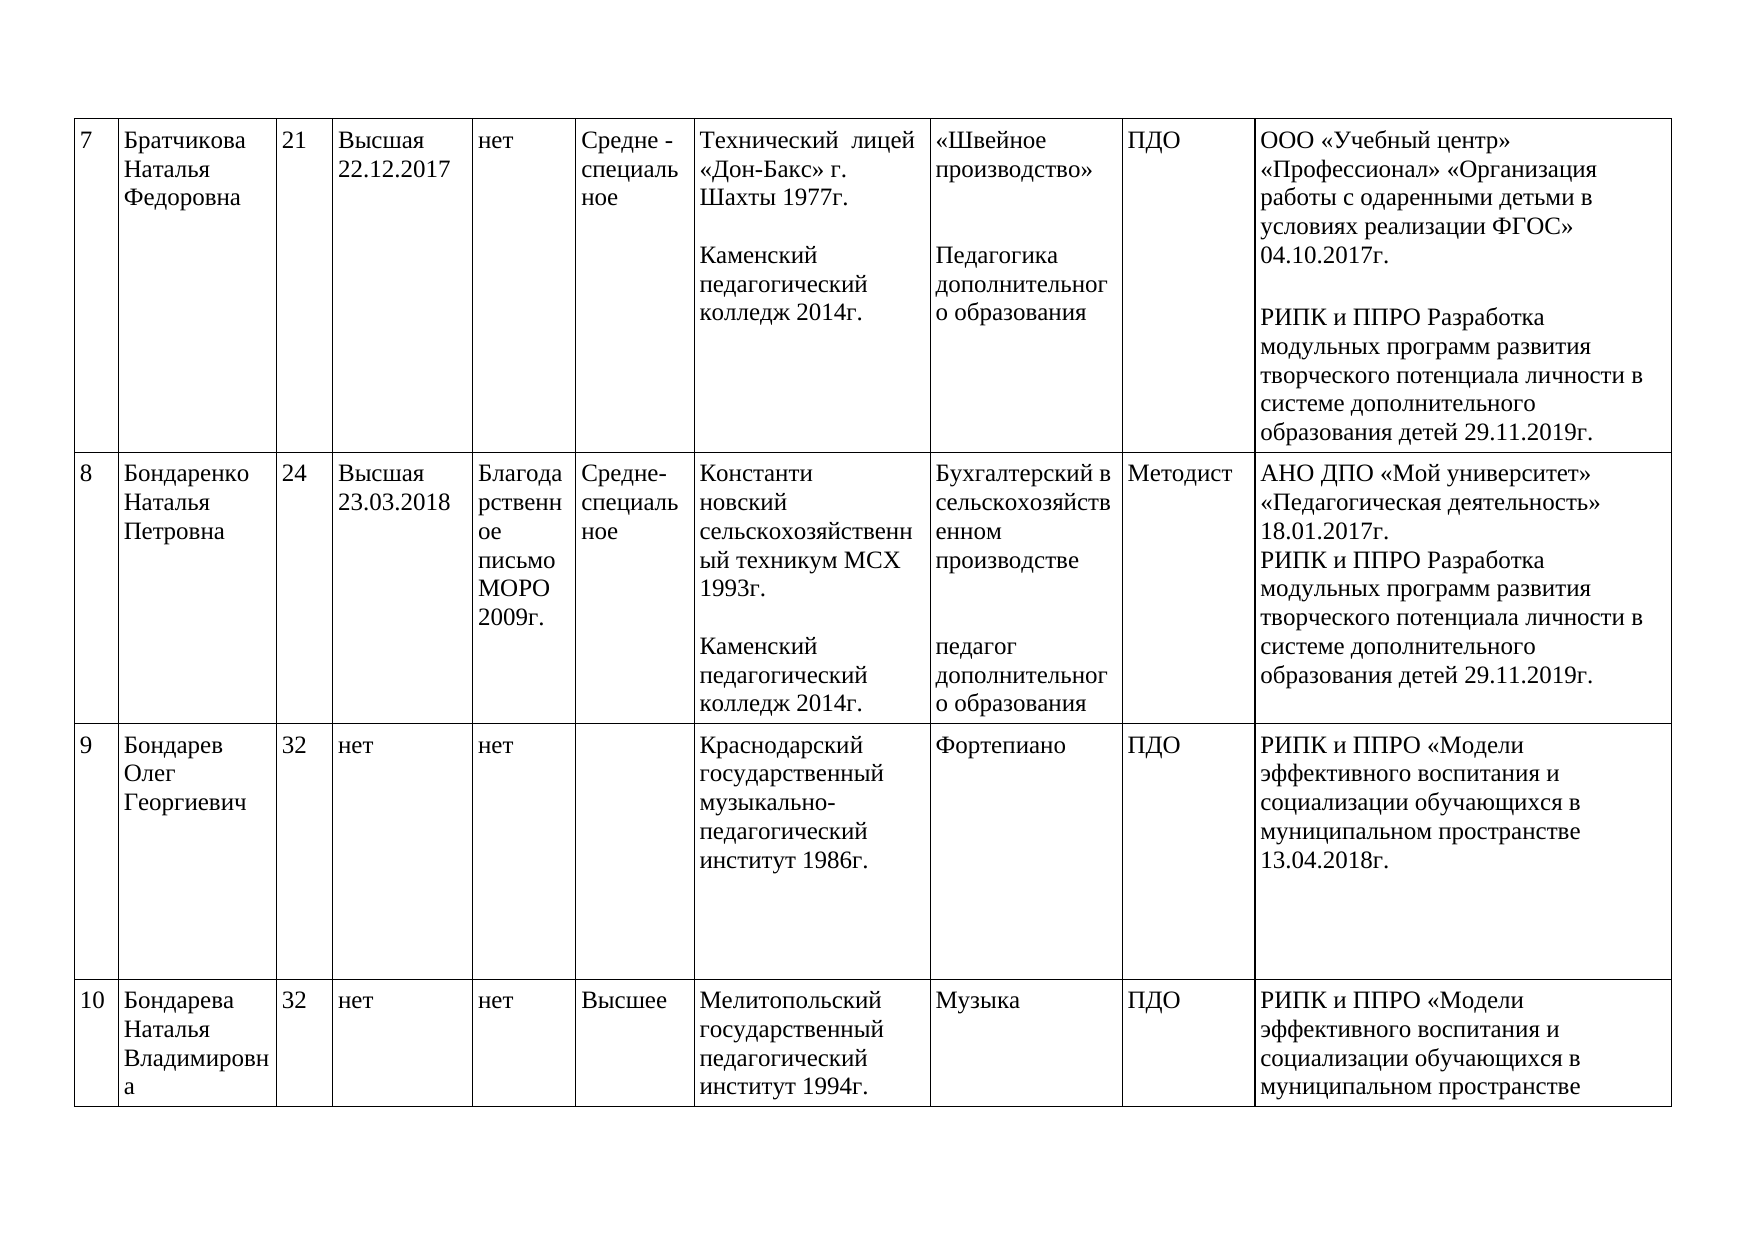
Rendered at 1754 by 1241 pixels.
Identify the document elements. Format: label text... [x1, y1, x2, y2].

table_cell 32 [277, 980, 332, 1106]
table_cell Краснодарский государственный музыкально-педагогический институт 1986г. [695, 724, 930, 978]
table_cell Высшее [576, 980, 694, 1106]
table_cell 9 [75, 724, 118, 978]
table_cell 10 [75, 980, 118, 1106]
table_cell Бухгалтерский в сельскохозяйственном производстве педагог дополнительного образования [931, 453, 1122, 723]
table_cell Высшая 22.12.2017 [333, 119, 472, 452]
table_cell РИПК и ППРО «Модели эффективного воспитания и социализации обучающихся в муниципальном пространстве 13.04.2018г. [1256, 724, 1671, 978]
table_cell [119, 980, 276, 1106]
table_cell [576, 119, 694, 452]
table_cell нет [473, 724, 575, 978]
table_cell ООО «Учебный центр» «Профессионал» «Организация работы с одаренными детьми в условиях реализации ФГОС» 04.10.2017г. РИПК и ППРО Разработка модульных программ развития творческого потенциала личности в системе дополнительного образования детей 29.11.2019г. [1256, 119, 1671, 452]
table_cell нет [473, 119, 575, 452]
table_cell Бондаренко Наталья Петровна [119, 453, 276, 723]
table_cell 24 [277, 453, 332, 723]
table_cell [695, 980, 930, 1106]
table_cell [1256, 980, 1671, 1106]
table_cell [576, 724, 694, 978]
table_cell нет [333, 980, 472, 1106]
table_cell Фортепиано [931, 724, 1122, 978]
table_cell «Швейное производство» Педагогика дополнительного образования [931, 119, 1122, 452]
table_cell нет [333, 724, 472, 978]
table_cell Музыка [931, 980, 1122, 1106]
table_cell 32 [277, 724, 332, 978]
table_cell 8 [75, 453, 118, 723]
table_cell ПДО [1123, 119, 1254, 452]
table_cell ПДО [1123, 980, 1254, 1106]
table_cell Константи новский сельскохозяйственный техникум МСХ 1993г. Каменский педагогический колледж 2014г. [695, 453, 930, 723]
table_cell АНО ДПО «Мой университет» «Педагогическая деятельность» 18.01.2017г. РИПК и ППРО Разработка модульных программ развития творческого потенциала личности в системе дополнительного образования детей 29.11.2019г. [1256, 453, 1671, 723]
table_cell Методист [1123, 453, 1254, 723]
table_cell Технический лицей «Дон-Бакс» г. Шахты 1977г. Каменский педагогический колледж 2014г. [695, 119, 930, 452]
table_cell нет [473, 980, 575, 1106]
table_cell Высшая 23.03.2018 [333, 453, 472, 723]
table_cell 7 [75, 119, 118, 452]
table_cell Средне-специальное [576, 453, 694, 723]
table_cell ПДО [1123, 724, 1254, 978]
table_cell Братчикова Наталья Федоровна [119, 119, 276, 452]
table_cell Благодарственное письмо МОРО 2009г. [473, 453, 575, 723]
table_cell Бондарев Олег Георгиевич [119, 724, 276, 978]
table_cell 21 [277, 119, 332, 452]
